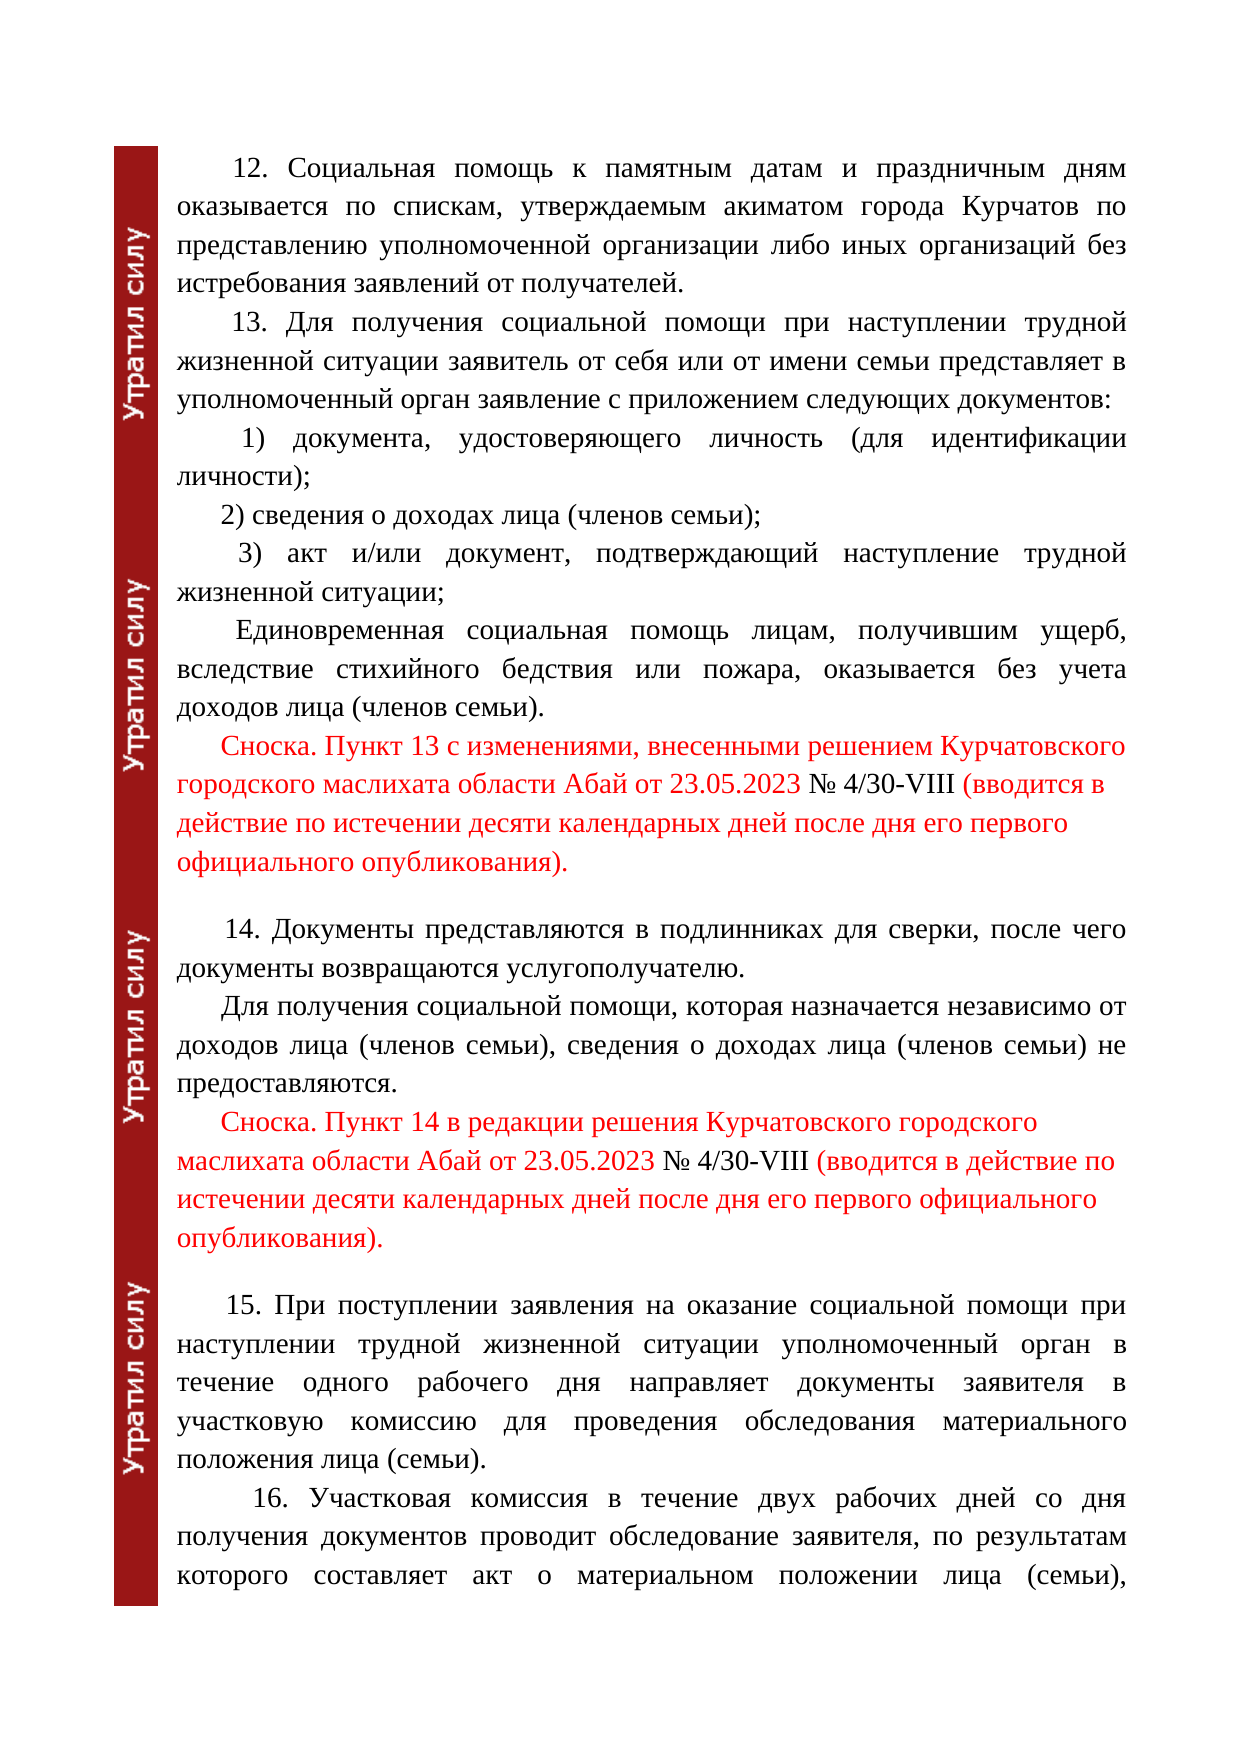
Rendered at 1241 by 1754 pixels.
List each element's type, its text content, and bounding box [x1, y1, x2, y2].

text 12. Социальная помощь к памятным датам и праздничным дням оказывается по спискам, утверждаемым акиматом города Курчатов по представлению уполномоченной организации либо иных организаций без истребования заявлений от получателей. [112, 150, 1128, 299]
picture [114, 723, 158, 728]
text 15. При поступлении заявления на оказание социальной помощи при наступлении трудной жизненной ситуации уполномоченный орган в течение одного рабочего дня направляет документы заявителя в участковую комиссию для проведения обследования материального положения лица (семьи). [112, 1287, 1128, 1475]
picture [114, 492, 158, 497]
picture [114, 1475, 158, 1480]
picture [114, 530, 158, 535]
picture [114, 146, 158, 150]
picture [114, 415, 158, 420]
picture [114, 983, 158, 988]
text Сноска. Пункт 13 с изменениями, внесенными решением Курчатовского городского маслихата области Абай от 23.05.2023 № 4/30-VIII (вводится в действие по истечении десяти календарных дней после дня его первого официального опубликования). [112, 728, 1128, 907]
text Сноска. Пункт 14 в редакции решения Курчатовского городского маслихата области Абай от 23.05.2023 № 4/30-VIII (вводится в действие по истечении десяти календарных дней после дня его первого официального опубликования). [112, 1104, 1128, 1283]
picture [114, 907, 158, 911]
text 13. Для получения социальной помощи при наступлении трудной жизненной ситуации заявитель от себя или от имени семьи представляет в уполномоченный орган заявление с приложением следующих документов: [112, 304, 1128, 415]
text 2) сведения о доходах лица (членов семьи); [112, 497, 1128, 530]
text 1) документа, удостоверяющего личность (для идентификации личности); [112, 420, 1128, 492]
picture [114, 1099, 158, 1104]
text 14. Документы представляются в подлинниках для сверки, после чего документы возвращаются услугополучателю. [112, 911, 1128, 983]
text Для получения социальной помощи, которая назначается независимо от доходов лица (членов семьи), сведения о доходах лица (членов семьи) не предоставляются. [112, 988, 1128, 1099]
picture [114, 299, 158, 304]
text Единовременная социальная помощь лицам, получившим ущерб, вследствие стихийного бедствия или пожара, оказывается без учета доходов лица (членов семьи). [112, 612, 1128, 723]
picture [114, 607, 158, 612]
picture [114, 1591, 158, 1606]
text 3) акт и/или документ, подтверждающий наступление трудной жизненной ситуации; [112, 535, 1128, 607]
picture [114, 1283, 158, 1287]
